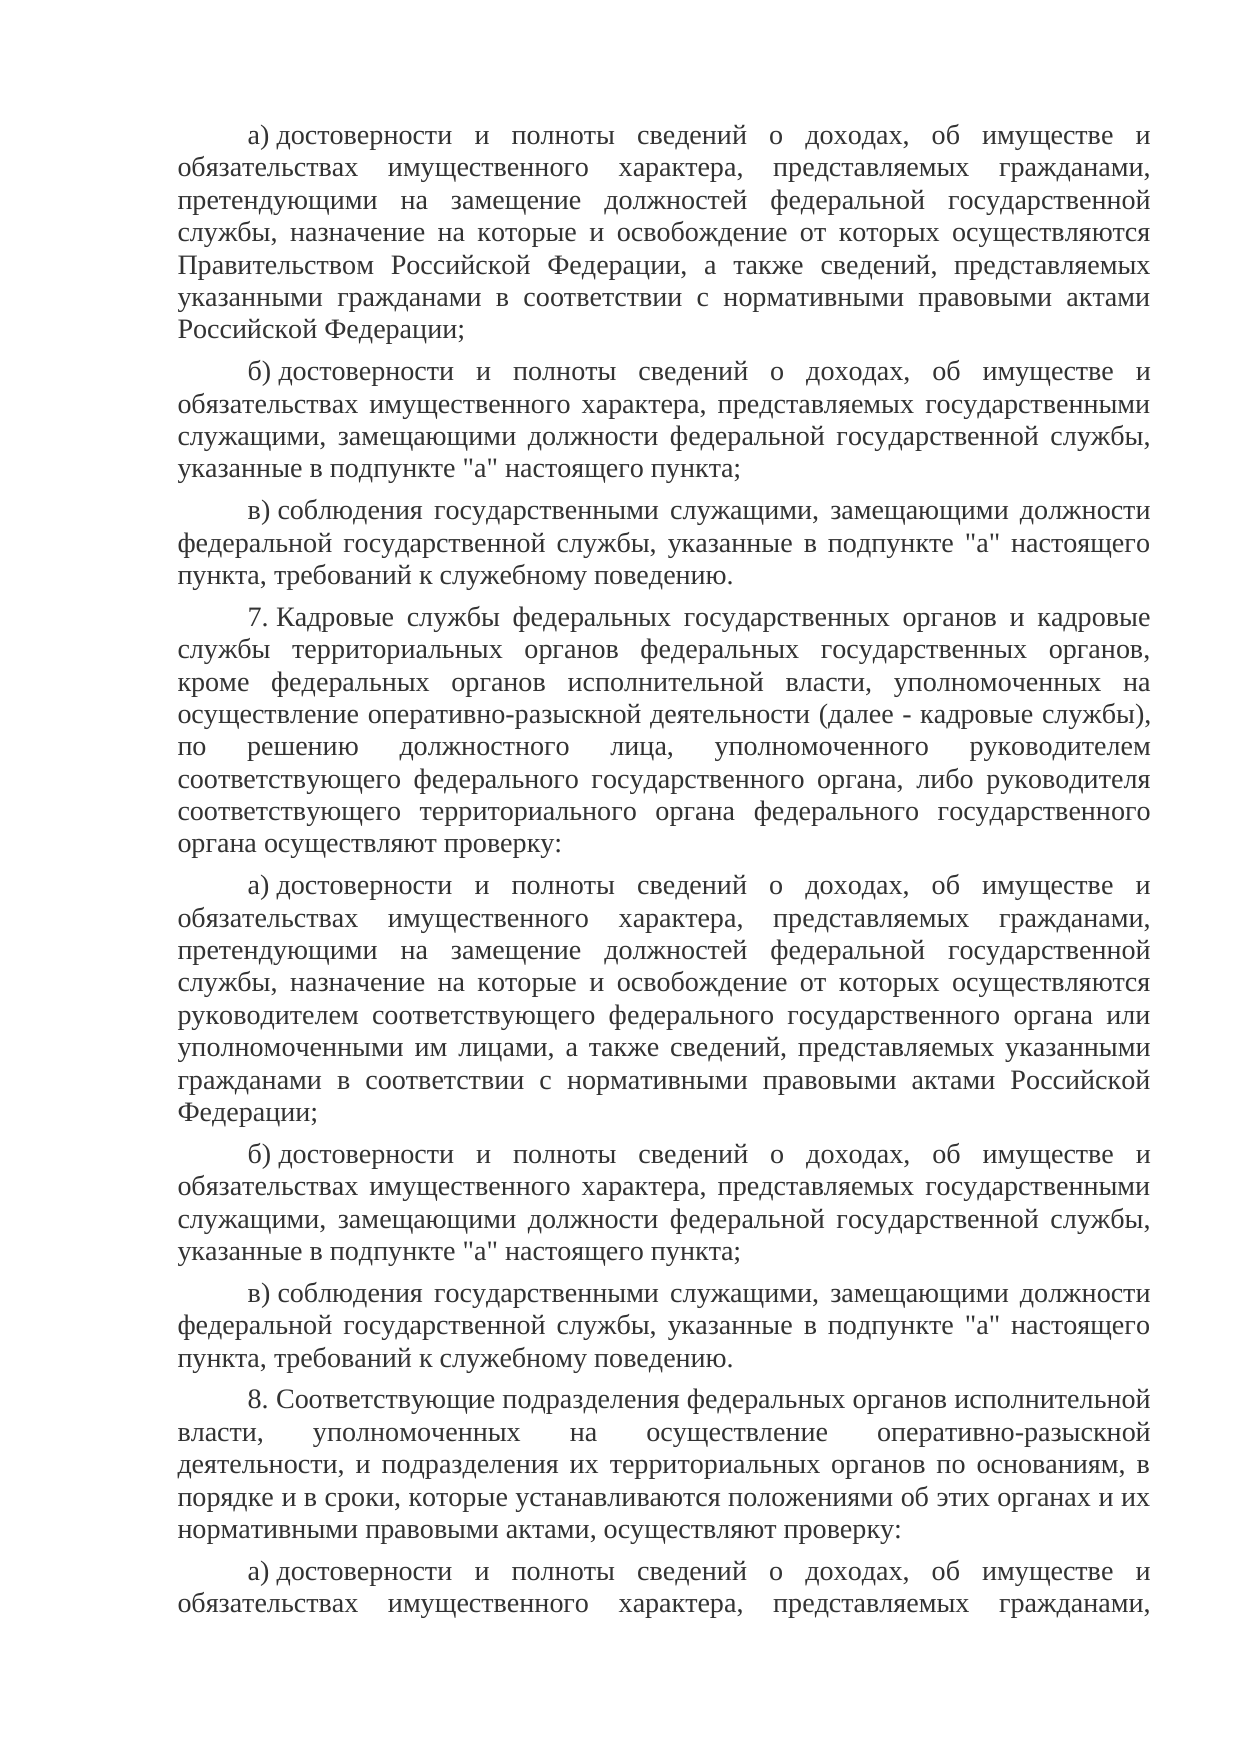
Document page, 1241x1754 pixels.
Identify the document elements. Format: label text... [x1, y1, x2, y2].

text а) достоверности и полноты сведений о доходах, об имуществе и обязательствах имущественного характера, представляемых гражданами, претендующими на замещение должностей федеральной государственной службы, назначение на которые и освобождение от которых осуществляются Правительством Российской Федерации, а также сведений, представляемых указанными гражданами в соответствии с нормативными правовыми актами Российской Федерации; [177, 118, 1152, 345]
text 8. Соответствующие подразделения федеральных органов исполнительной власти, уполномоченных на осуществление оперативно-разыскной деятельности, и подразделения их территориальных органов по основаниям, в порядке и в сроки, которые устанавливаются положениями об этих органах и их нормативными правовыми актами, осуществляют проверку: [177, 1382, 1152, 1544]
text а) достоверности и полноты сведений о доходах, об имуществе и обязательствах имущественного характера, представляемых гражданами, претендующими на замещение должностей федеральной государственной службы, назначение на которые и освобождение от которых осуществляются руководителем соответствующего федерального государственного органа или уполномоченными им лицами, а также сведений, представляемых указанными гражданами в соответствии с нормативными правовыми актами Российской Федерации; [177, 868, 1152, 1127]
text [177, 1554, 1152, 1618]
text 7. Кадровые службы федеральных государственных органов и кадровые службы территориальных органов федеральных государственных органов, кроме федеральных органов исполнительной власти, уполномоченных на осуществление оперативно-разыскной деятельности (далее - кадровые службы), по решению должностного лица, уполномоченного руководителем соответствующего федерального государственного органа, либо руководителя соответствующего территориального органа федерального государственного органа осуществляют проверку: [177, 600, 1152, 859]
